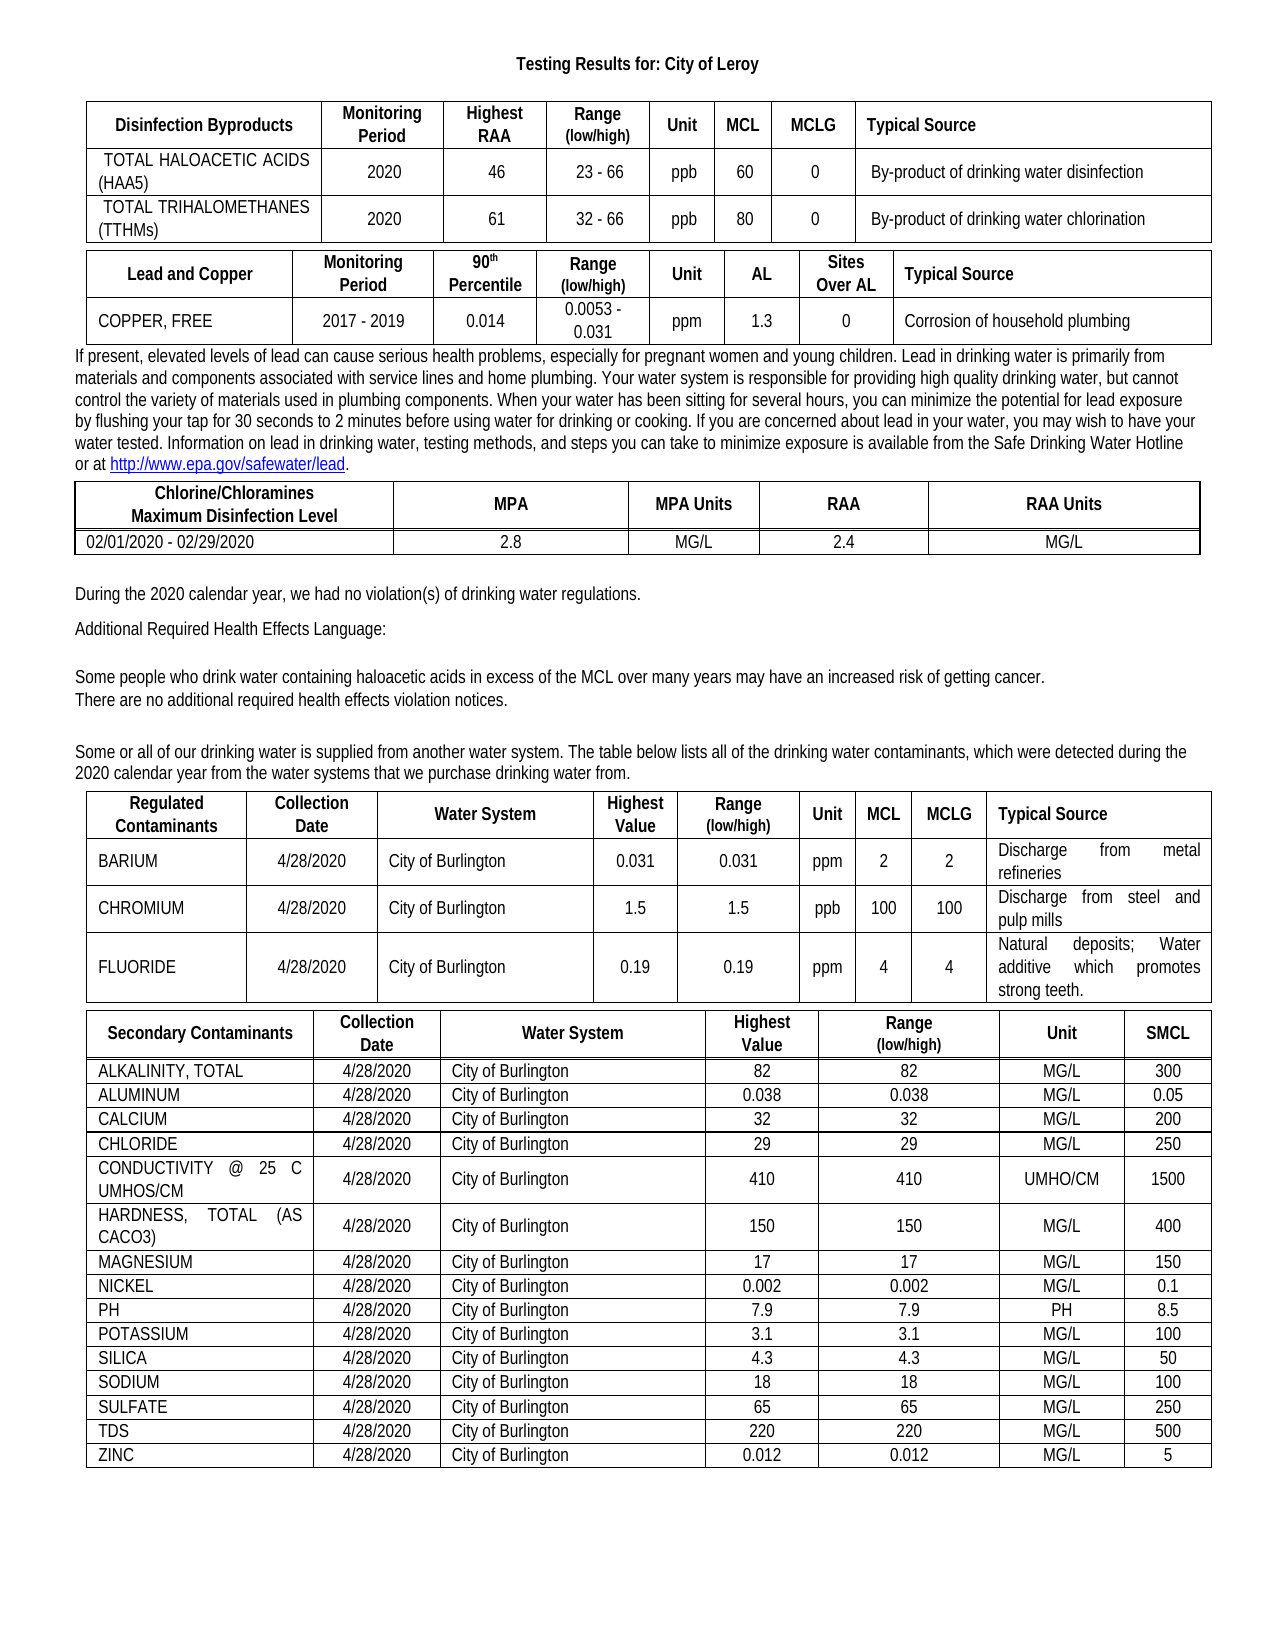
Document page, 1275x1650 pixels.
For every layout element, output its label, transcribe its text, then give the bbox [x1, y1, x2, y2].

table_cell City of Burlington [378, 886, 593, 932]
table_header Range (low/high) [547, 102, 649, 148]
table_cell 0.19 [594, 933, 677, 1002]
table_cell MG/L [1000, 1275, 1124, 1298]
table_cell City of Burlington [378, 839, 593, 885]
table_cell FLUORIDE [87, 933, 246, 1002]
table_cell MG/L [1000, 1108, 1124, 1131]
table_cell 500 [1125, 1420, 1211, 1443]
table_header Disinfection Byproducts [87, 102, 321, 148]
table_cell ppb [650, 149, 714, 195]
table_cell Discharge from steel and pulp mills [987, 886, 1211, 932]
table_header Collection Date [247, 792, 377, 838]
table_cell 4.3 [819, 1347, 999, 1370]
table_cell City of Burlington [441, 1108, 705, 1131]
table_cell 250 [1125, 1133, 1211, 1156]
table_cell 0.014 [434, 298, 536, 344]
table_cell NICKEL [87, 1275, 313, 1298]
table_cell 02/01/2020 - 02/29/2020 [76, 531, 393, 554]
table_cell MG/L [1000, 1060, 1124, 1083]
table_cell 4/28/2020 [314, 1275, 440, 1298]
table_cell By-product of drinking water disinfection [856, 149, 1211, 195]
table_cell 100 [912, 886, 986, 932]
table_cell MG/L [929, 531, 1199, 554]
table_cell 100 [1125, 1323, 1211, 1346]
table_cell 0.19 [678, 933, 799, 1002]
table_cell City of Burlington [441, 1396, 705, 1419]
table_cell ppb [800, 886, 855, 932]
table_cell City of Burlington [441, 1084, 705, 1107]
table_cell 3.1 [819, 1323, 999, 1346]
table_cell Natural deposits; Water additive which promotes strong teeth. [987, 933, 1211, 1002]
table_cell TDS [87, 1420, 313, 1443]
table_cell 4/28/2020 [314, 1299, 440, 1322]
table_cell 400 [1125, 1204, 1211, 1249]
table_header MCLG [912, 792, 986, 838]
table_cell 2 [856, 839, 911, 885]
table_cell ppb [650, 196, 714, 242]
table_cell 32 [819, 1108, 999, 1131]
table_cell 61 [444, 196, 546, 242]
table_cell MG/L [629, 531, 759, 554]
table_cell 0.1 [1125, 1275, 1211, 1298]
table_cell ZINC [87, 1444, 313, 1467]
table_cell City of Burlington [441, 1323, 705, 1346]
table_cell City of Burlington [441, 1133, 705, 1156]
table_cell 23 - 66 [547, 149, 649, 195]
table_cell 4/28/2020 [247, 886, 377, 932]
table_header Range (low/high) [537, 251, 649, 297]
table_cell 7.9 [819, 1299, 999, 1322]
table_cell 32 - 66 [547, 196, 649, 242]
table_cell 2020 [322, 196, 443, 242]
table_cell City of Burlington [441, 1371, 705, 1394]
table_header Unit [800, 792, 855, 838]
table_cell 82 [819, 1060, 999, 1083]
table_cell MAGNESIUM [87, 1251, 313, 1274]
table_cell BARIUM [87, 839, 246, 885]
table_cell CHROMIUM [87, 886, 246, 932]
table_cell 1500 [1125, 1157, 1211, 1203]
table_cell 18 [706, 1371, 818, 1394]
table_cell 0.031 [678, 839, 799, 885]
table_cell ALKALINITY, TOTAL [87, 1060, 313, 1083]
table_cell 0 [772, 196, 855, 242]
table_header MCLG [772, 102, 855, 148]
table_cell 4/28/2020 [314, 1060, 440, 1083]
table_cell 220 [819, 1420, 999, 1443]
table_cell TOTAL TRIHALOMETHANES (TTHMs) [87, 196, 321, 242]
text Some or all of our drinking water is supplied from another water system. The table below lists all of the drinking water contaminants, which were detected during the 2020 calendar year from the water systems that we purchase drinking water from. [75, 741, 1200, 784]
table_header RAA Units [929, 482, 1199, 528]
table_cell 0 [772, 149, 855, 195]
table_cell COPPER, FREE [87, 298, 292, 344]
table_cell ALUMINUM [87, 1084, 313, 1107]
table_cell 0.0053 - 0.031 [537, 298, 649, 344]
table_cell 8.5 [1125, 1299, 1211, 1322]
table_cell 4.3 [706, 1347, 818, 1370]
table_cell 250 [1125, 1396, 1211, 1419]
table_cell MG/L [1000, 1444, 1124, 1467]
text If present, elevated levels of lead can cause serious health problems, especially for pregnant women and young children. Lead in drinking water is primarily from materials and components associated with service lines and home plumbing. Your water system is responsible for providing high quality drinking water, but cannot control the variety of materials used in plumbing components. When your water has been sitting for several hours, you can minimize the potential for lead exposure by flushing your tap for 30 seconds to 2 minutes before using water for drinking or cooking. If you are concerned about lead in your water, you may wish to have your water tested. Information on lead in drinking water, testing methods, and steps you can take to minimize exposure is available from the Safe Drinking Water Hotline or at http://www.epa.gov/safewater/lead. [75, 345, 1200, 475]
table_cell 0.031 [594, 839, 677, 885]
text There are no additional required health effects violation notices. [75, 689, 1200, 711]
table_cell 4/28/2020 [314, 1347, 440, 1370]
table_header RAA [760, 482, 928, 528]
table_cell 60 [715, 149, 771, 195]
table_cell 220 [706, 1420, 818, 1443]
table_cell City of Burlington [441, 1157, 705, 1203]
table_header Highest Value [706, 1011, 818, 1057]
table_cell Discharge from metal refineries [987, 839, 1211, 885]
table_cell ppm [800, 839, 855, 885]
table_cell SODIUM [87, 1371, 313, 1394]
table_header Regulated Contaminants [87, 792, 246, 838]
table_cell 100 [1125, 1371, 1211, 1394]
table_cell 4/28/2020 [314, 1157, 440, 1203]
table_cell City of Burlington [441, 1275, 705, 1298]
table_cell 0.002 [819, 1275, 999, 1298]
table_header [856, 792, 911, 838]
table_cell City of Burlington [441, 1251, 705, 1274]
table_cell City of Burlington [441, 1299, 705, 1322]
table_cell CHLORIDE [87, 1133, 313, 1156]
table_cell 4/28/2020 [314, 1396, 440, 1419]
table_cell 1.5 [594, 886, 677, 932]
table_cell SULFATE [87, 1396, 313, 1419]
table_cell 0.038 [706, 1084, 818, 1107]
table_cell 150 [1125, 1251, 1211, 1274]
table_cell MG/L [1000, 1420, 1124, 1443]
table_cell By-product of drinking water chlorination [856, 196, 1211, 242]
table_header Monitoring Period [322, 102, 443, 148]
table_header Typical Source [987, 792, 1211, 838]
table_cell City of Burlington [441, 1444, 705, 1467]
table_header Unit [650, 102, 714, 148]
table_cell 1.3 [725, 298, 799, 344]
table_cell 0.012 [706, 1444, 818, 1467]
table_cell SILICA [87, 1347, 313, 1370]
table_cell 2017 - 2019 [293, 298, 433, 344]
table_header Highest Value [594, 792, 677, 838]
table_cell 7.9 [706, 1299, 818, 1322]
table_header Collection Date [314, 1011, 440, 1057]
table_cell 300 [1125, 1060, 1211, 1083]
table_header Sites Over AL [800, 251, 893, 297]
table_cell CALCIUM [87, 1108, 313, 1131]
table_cell 150 [819, 1204, 999, 1249]
table_header Typical Source [856, 102, 1211, 148]
table_cell MG/L [1000, 1084, 1124, 1107]
table_cell 4/28/2020 [314, 1251, 440, 1274]
table_cell PH [87, 1299, 313, 1322]
table_cell City of Burlington [441, 1060, 705, 1083]
table_cell 410 [706, 1157, 818, 1203]
table_header Lead and Copper [87, 251, 292, 297]
table_cell MG/L [1000, 1347, 1124, 1370]
table_header AL [725, 251, 799, 297]
table_cell MG/L [1000, 1323, 1124, 1346]
table_cell 0.05 [1125, 1084, 1211, 1107]
table_cell 4/28/2020 [247, 933, 377, 1002]
table_cell City of Burlington [441, 1420, 705, 1443]
table_header [715, 102, 771, 148]
table_cell 1.5 [678, 886, 799, 932]
table_cell 4/28/2020 [314, 1108, 440, 1131]
table_cell 17 [819, 1251, 999, 1274]
table_cell 82 [706, 1060, 818, 1083]
table_cell 0.012 [819, 1444, 999, 1467]
table_cell 2.4 [760, 531, 928, 554]
table_cell 4/28/2020 [247, 839, 377, 885]
table_cell TOTAL HALOACETIC ACIDS (HAA5) [87, 149, 321, 195]
table_cell 2.8 [394, 531, 628, 554]
text Additional Required Health Effects Language: [75, 618, 1200, 640]
table_cell City of Burlington [441, 1347, 705, 1370]
table_cell PH [1000, 1299, 1124, 1322]
table_cell ppm [800, 933, 855, 1002]
table_cell 3.1 [706, 1323, 818, 1346]
table_cell MG/L [1000, 1371, 1124, 1394]
table_header Chlorine/Chloramines Maximum Disinfection Level [76, 482, 393, 528]
table_cell 29 [706, 1133, 818, 1156]
table_cell MG/L [1000, 1396, 1124, 1419]
table_cell 4 [912, 933, 986, 1002]
table_cell 100 [856, 886, 911, 932]
table_cell 0 [800, 298, 893, 344]
table_cell 32 [706, 1108, 818, 1131]
table_cell 80 [715, 196, 771, 242]
table_cell 0.038 [819, 1084, 999, 1107]
table_header MPA Units [629, 482, 759, 528]
table_cell City of Burlington [441, 1204, 705, 1249]
table_header SMCL [1125, 1011, 1211, 1057]
table_cell 4/28/2020 [314, 1133, 440, 1156]
table_header Highest RAA [444, 102, 546, 148]
table_cell 65 [706, 1396, 818, 1419]
table_cell 150 [706, 1204, 818, 1249]
table_cell Corrosion of household plumbing [894, 298, 1211, 344]
table_header Range (low/high) [819, 1011, 999, 1057]
table_cell CONDUCTIVITY @ 25 C UMHOS/CM [87, 1157, 313, 1203]
text Some people who drink water containing haloacetic acids in excess of the MCL over many years may have an increased risk of getting cancer. [75, 666, 1200, 687]
text During the 2020 calendar year, we had no violation(s) of drinking water regulations. [75, 583, 1200, 605]
table_cell 17 [706, 1251, 818, 1274]
table_header 90th Percentile [434, 251, 536, 297]
table_cell 5 [1125, 1444, 1211, 1467]
table_cell MG/L [1000, 1133, 1124, 1156]
table_cell City of Burlington [378, 933, 593, 1002]
table_cell 2 [912, 839, 986, 885]
table_header Unit [650, 251, 724, 297]
table_header MPA [394, 482, 628, 528]
table_cell 4/28/2020 [314, 1371, 440, 1394]
text Testing Results for: City of Leroy [75, 53, 1200, 74]
table_cell 4/28/2020 [314, 1420, 440, 1443]
table_cell 65 [819, 1396, 999, 1419]
table_cell MG/L [1000, 1251, 1124, 1274]
table_cell 410 [819, 1157, 999, 1203]
table_cell 29 [819, 1133, 999, 1156]
table_cell 2020 [322, 149, 443, 195]
table_header Water System [378, 792, 593, 838]
table_cell 4/28/2020 [314, 1204, 440, 1249]
table_cell 0.002 [706, 1275, 818, 1298]
table_cell UMHO/CM [1000, 1157, 1124, 1203]
table_header Secondary Contaminants [87, 1011, 313, 1057]
table_cell 18 [819, 1371, 999, 1394]
table_cell 4/28/2020 [314, 1444, 440, 1467]
table_header Range (low/high) [678, 792, 799, 838]
table_header Monitoring Period [293, 251, 433, 297]
table_cell 4 [856, 933, 911, 1002]
table_cell 4/28/2020 [314, 1323, 440, 1346]
table_cell 46 [444, 149, 546, 195]
table_header Water System [441, 1011, 705, 1057]
table_cell ppm [650, 298, 724, 344]
table_cell 4/28/2020 [314, 1084, 440, 1107]
table_cell MG/L [1000, 1204, 1124, 1249]
table_cell 200 [1125, 1108, 1211, 1131]
table_header Unit [1000, 1011, 1124, 1057]
table_cell 50 [1125, 1347, 1211, 1370]
table_cell POTASSIUM [87, 1323, 313, 1346]
table_cell HARDNESS, TOTAL (AS CACO3) [87, 1204, 313, 1249]
table_header Typical Source [894, 251, 1211, 297]
